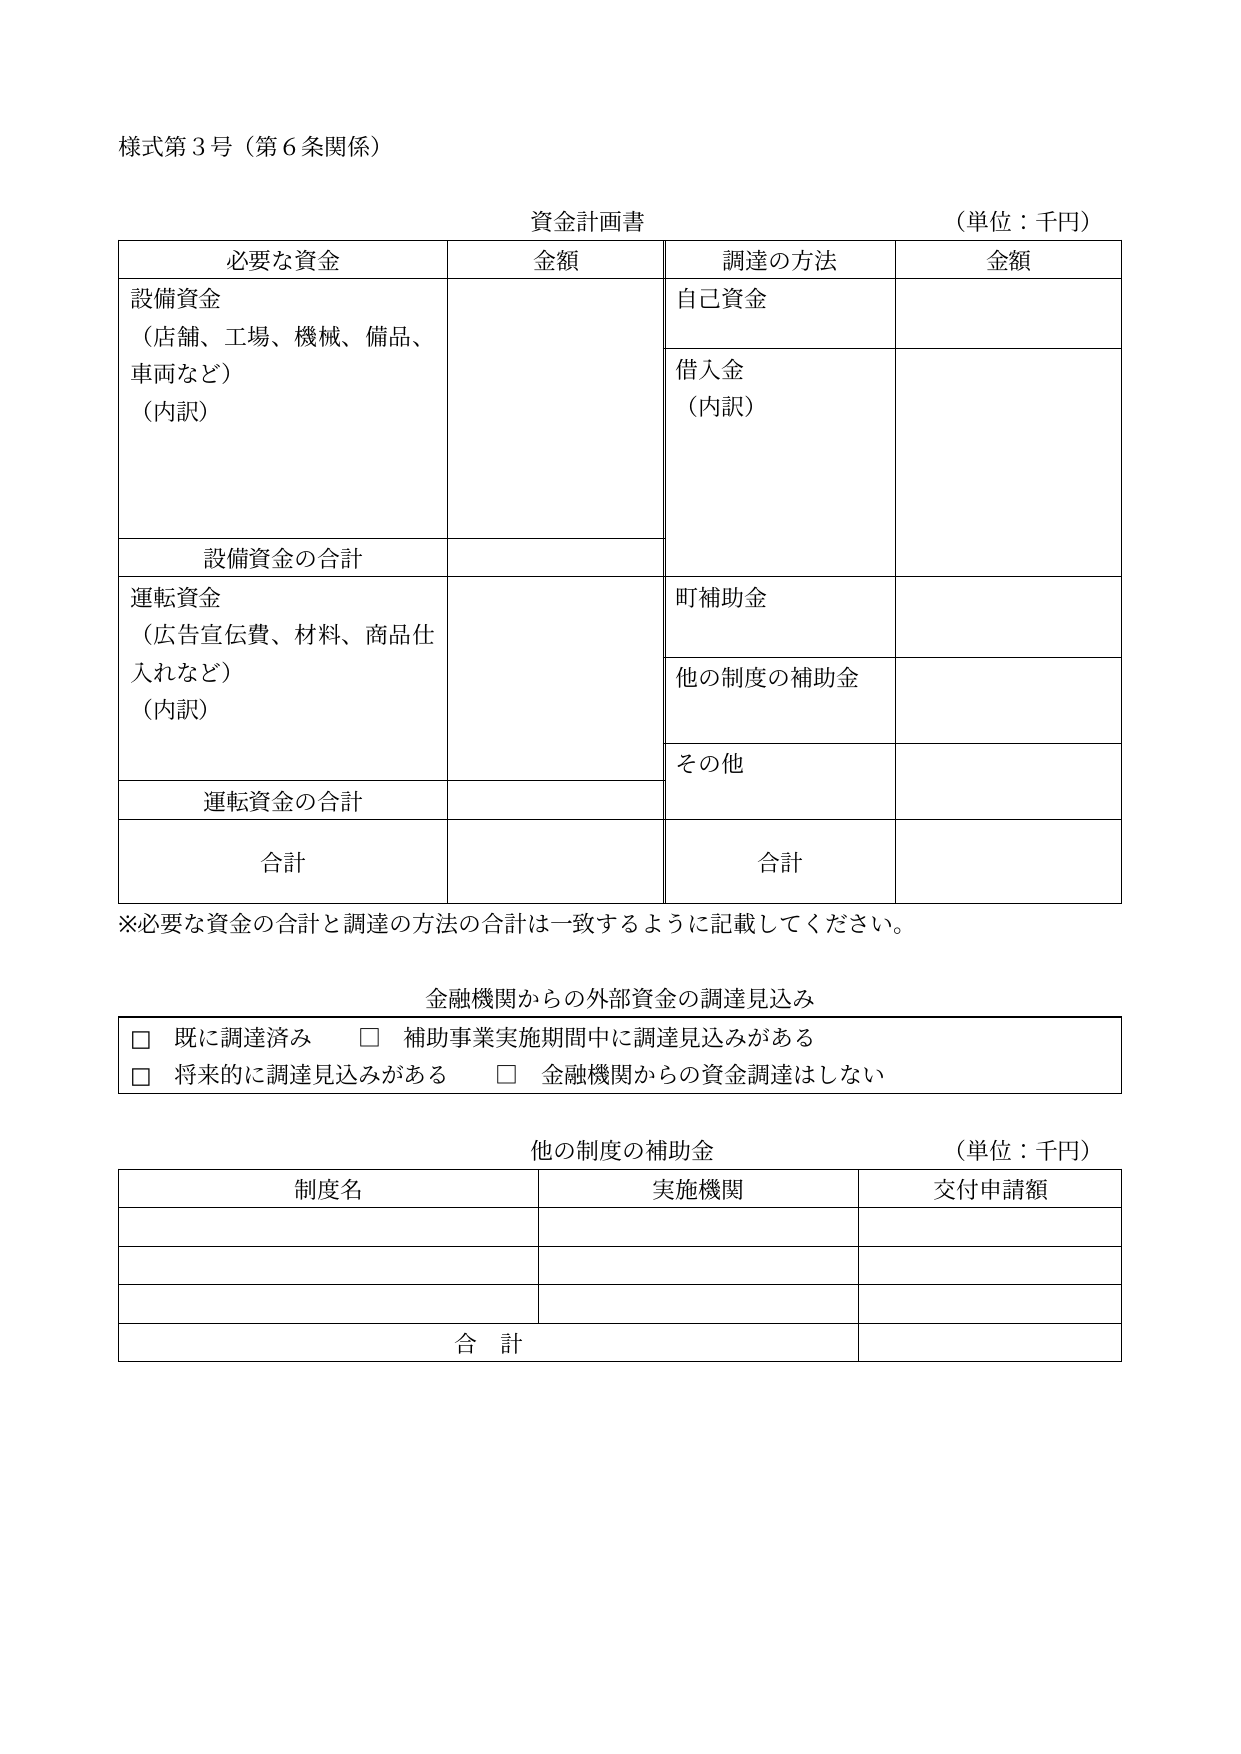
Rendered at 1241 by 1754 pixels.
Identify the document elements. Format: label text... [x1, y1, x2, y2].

table_cell 借入金 （内訳） [666, 349, 895, 576]
table_header 交付申請額 [859, 1170, 1121, 1207]
table_cell [448, 577, 663, 780]
table_cell [859, 1208, 1121, 1246]
table_cell 設備資金 （店舗、工場、機械、備品、車両など） （内訳） [119, 279, 447, 538]
table_cell 設備資金の合計 [119, 539, 447, 576]
text 様式第３号（第６条関係） [118, 127, 1122, 164]
table_header 金額 [448, 241, 663, 278]
table_cell 町補助金 [666, 577, 895, 657]
table_cell その他 [666, 744, 895, 819]
table_header 実施機関 [539, 1170, 858, 1207]
table_cell [119, 1247, 538, 1284]
table_cell [859, 1324, 1121, 1361]
table_cell [448, 279, 663, 538]
table_cell [896, 744, 1121, 819]
table_cell [448, 781, 663, 819]
table_header 調達の方法 [666, 241, 895, 278]
table_cell 運転資金 （広告宣伝費、材料、商品仕入れなど） （内訳） [119, 577, 447, 780]
table_cell [539, 1285, 858, 1323]
table_cell [119, 1208, 538, 1246]
table_cell [448, 539, 663, 576]
table_cell [896, 658, 1121, 743]
table_header 金額 [896, 241, 1121, 278]
table_cell [896, 349, 1121, 576]
table_cell [539, 1247, 858, 1284]
table_cell [896, 820, 1121, 903]
text 資金計画書 （単位：千円） [118, 202, 1122, 239]
text 金融機関からの外部資金の調達見込み [118, 979, 1122, 1016]
table_cell [859, 1247, 1121, 1284]
table_cell [896, 577, 1121, 657]
text ※必要な資金の合計と調達の方法の合計は一致するように記載してください。 [118, 904, 1122, 941]
table_cell 運転資金の合計 [119, 781, 447, 819]
table_cell 他の制度の補助金 [666, 658, 895, 743]
table_cell 自己資金 [666, 279, 895, 348]
table_cell [859, 1285, 1121, 1323]
table_cell [896, 279, 1121, 348]
table_header □ 既に調達済み □ 補助事業実施期間中に調達見込みがある □ 将来的に調達見込みがある □ 金融機関からの資金調達はしない [119, 1018, 1121, 1092]
table_cell [539, 1208, 858, 1246]
text 他の制度の補助金 （単位：千円） [118, 1131, 1122, 1168]
table_cell [119, 1285, 538, 1323]
table_header 必要な資金 [119, 241, 447, 278]
table_cell [448, 820, 663, 903]
table_cell 合計 [666, 820, 895, 903]
table_cell 合 計 [119, 1324, 858, 1361]
table_cell 合計 [119, 820, 447, 903]
table_header 制度名 [119, 1170, 538, 1207]
